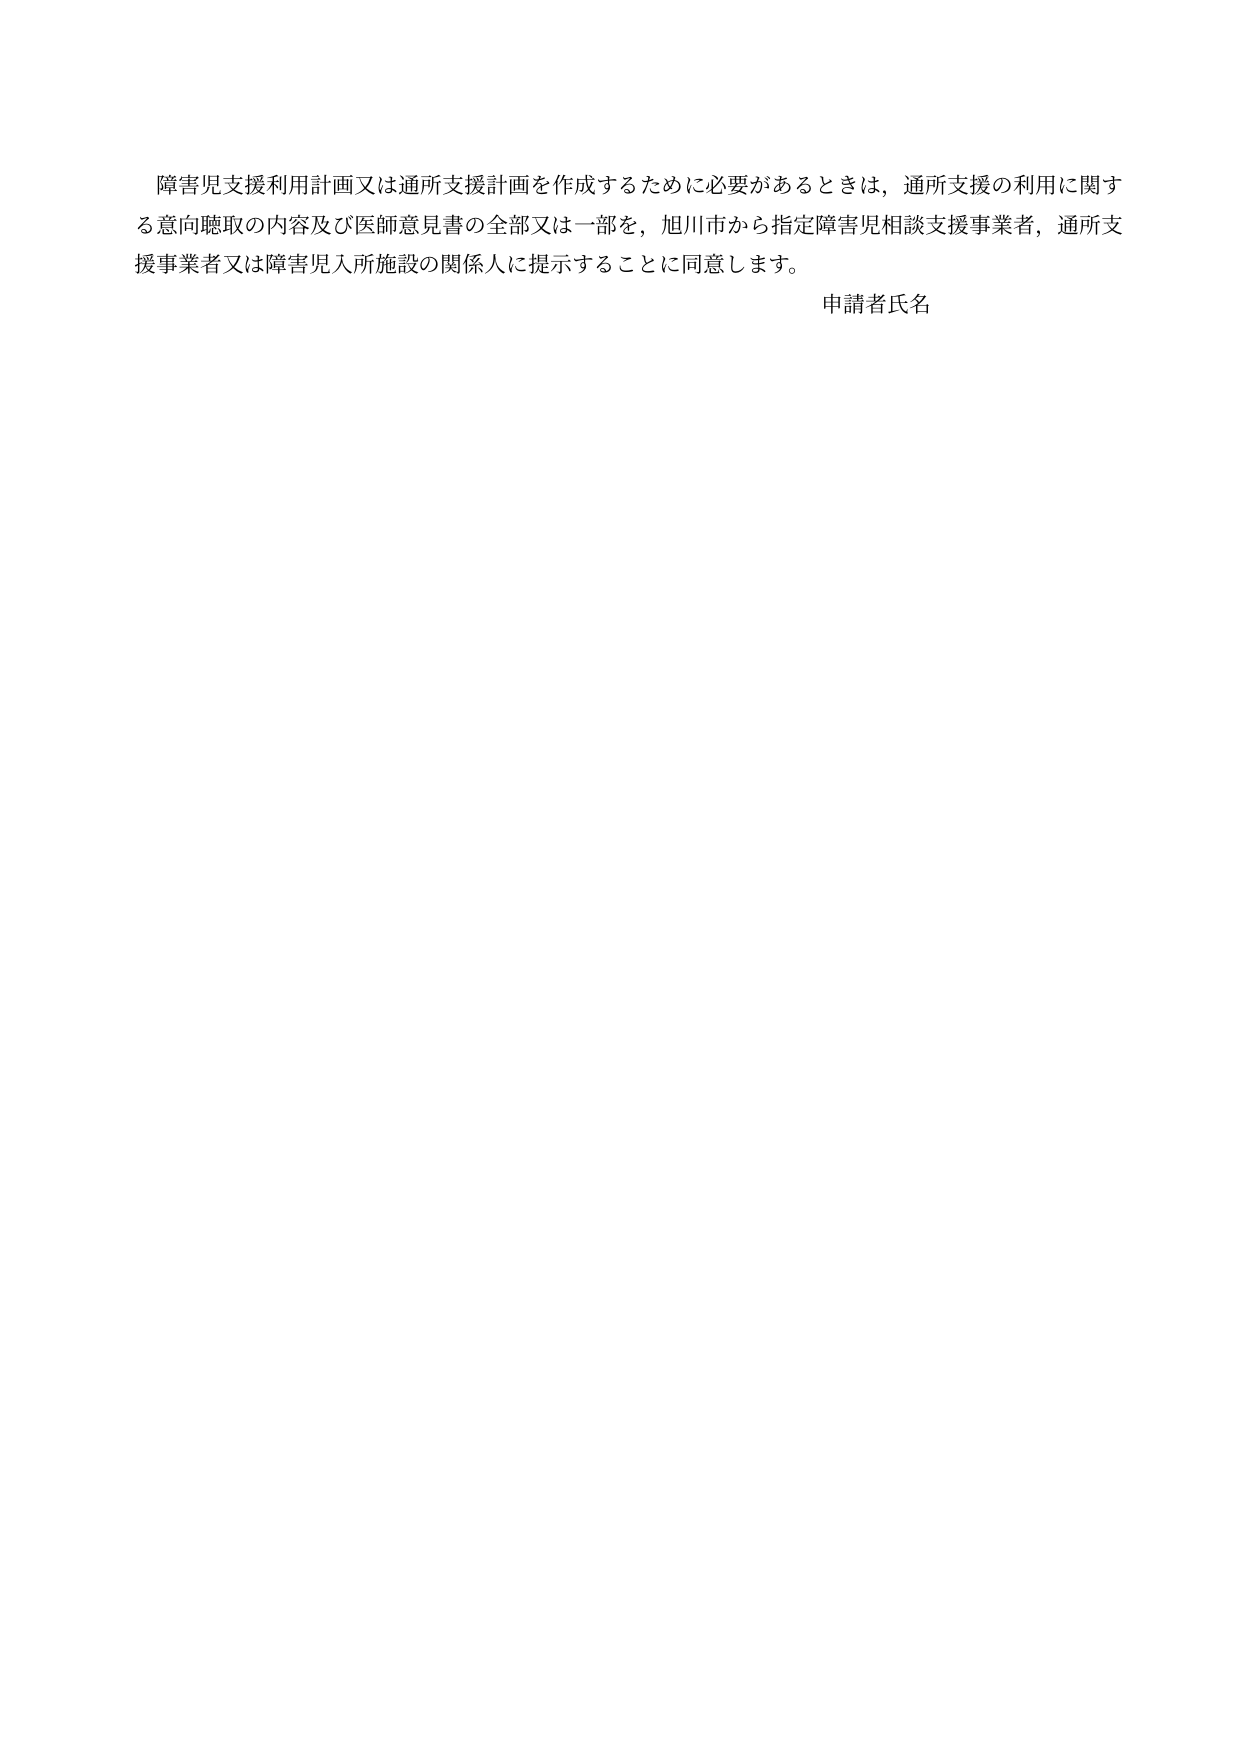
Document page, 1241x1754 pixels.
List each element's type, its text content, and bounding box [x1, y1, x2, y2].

text 障害児支援利用計画又は通所支援計画を作成するために必要があるときは，通所支援の利用に関する意向聴取の内容及び医師意見書の全部又は一部を，旭川市から指定障害児相談支援事業者，通所支援事業者又は障害児入所施設の関係人に提示することに同意します。 [112, 164, 1128, 283]
text 申請者氏名 印 [112, 283, 1128, 323]
